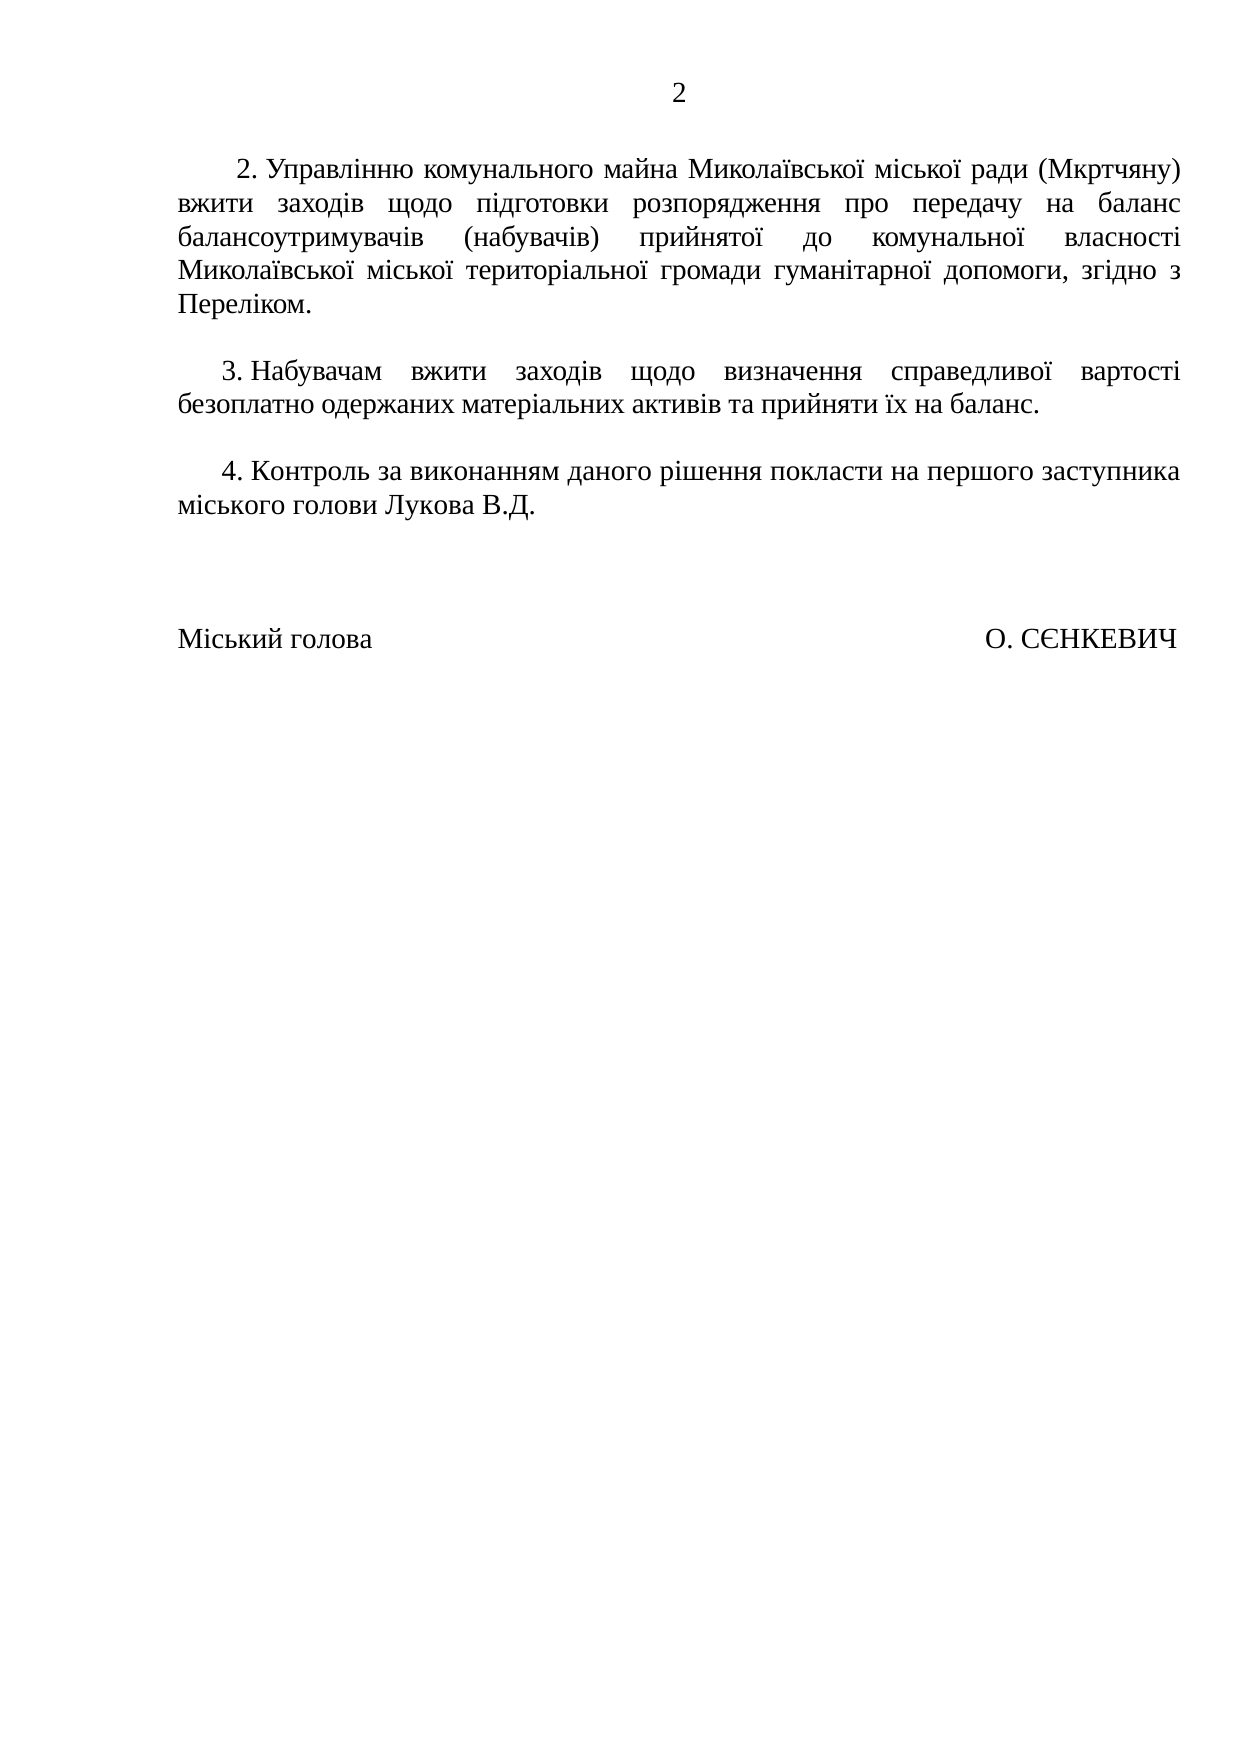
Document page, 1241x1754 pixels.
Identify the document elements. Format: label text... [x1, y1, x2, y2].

text 3. Набувачам вжити заходів щодо визначення справедливої вартості безоплатно одержаних матеріальних активів та прийняти їх на баланс. [177, 353, 1181, 420]
text Міський голова О. СЄНКЕВИЧ [177, 621, 1181, 655]
text 4. Контроль за виконанням даного рішення покласти на першого заступника міського голови Лукова В.Д. [177, 453, 1181, 521]
list 2. Управлінню комунального майна Миколаївської міської ради (Мкртчяну) вжити заходів щодо підготовки розпорядження про передачу на баланс балансоутримувачів (набувачів) прийнятої до комунальної власності Миколаївської міської територіальної громади гуманітарної допомоги, згідно з Переліком. [177, 152, 1181, 319]
